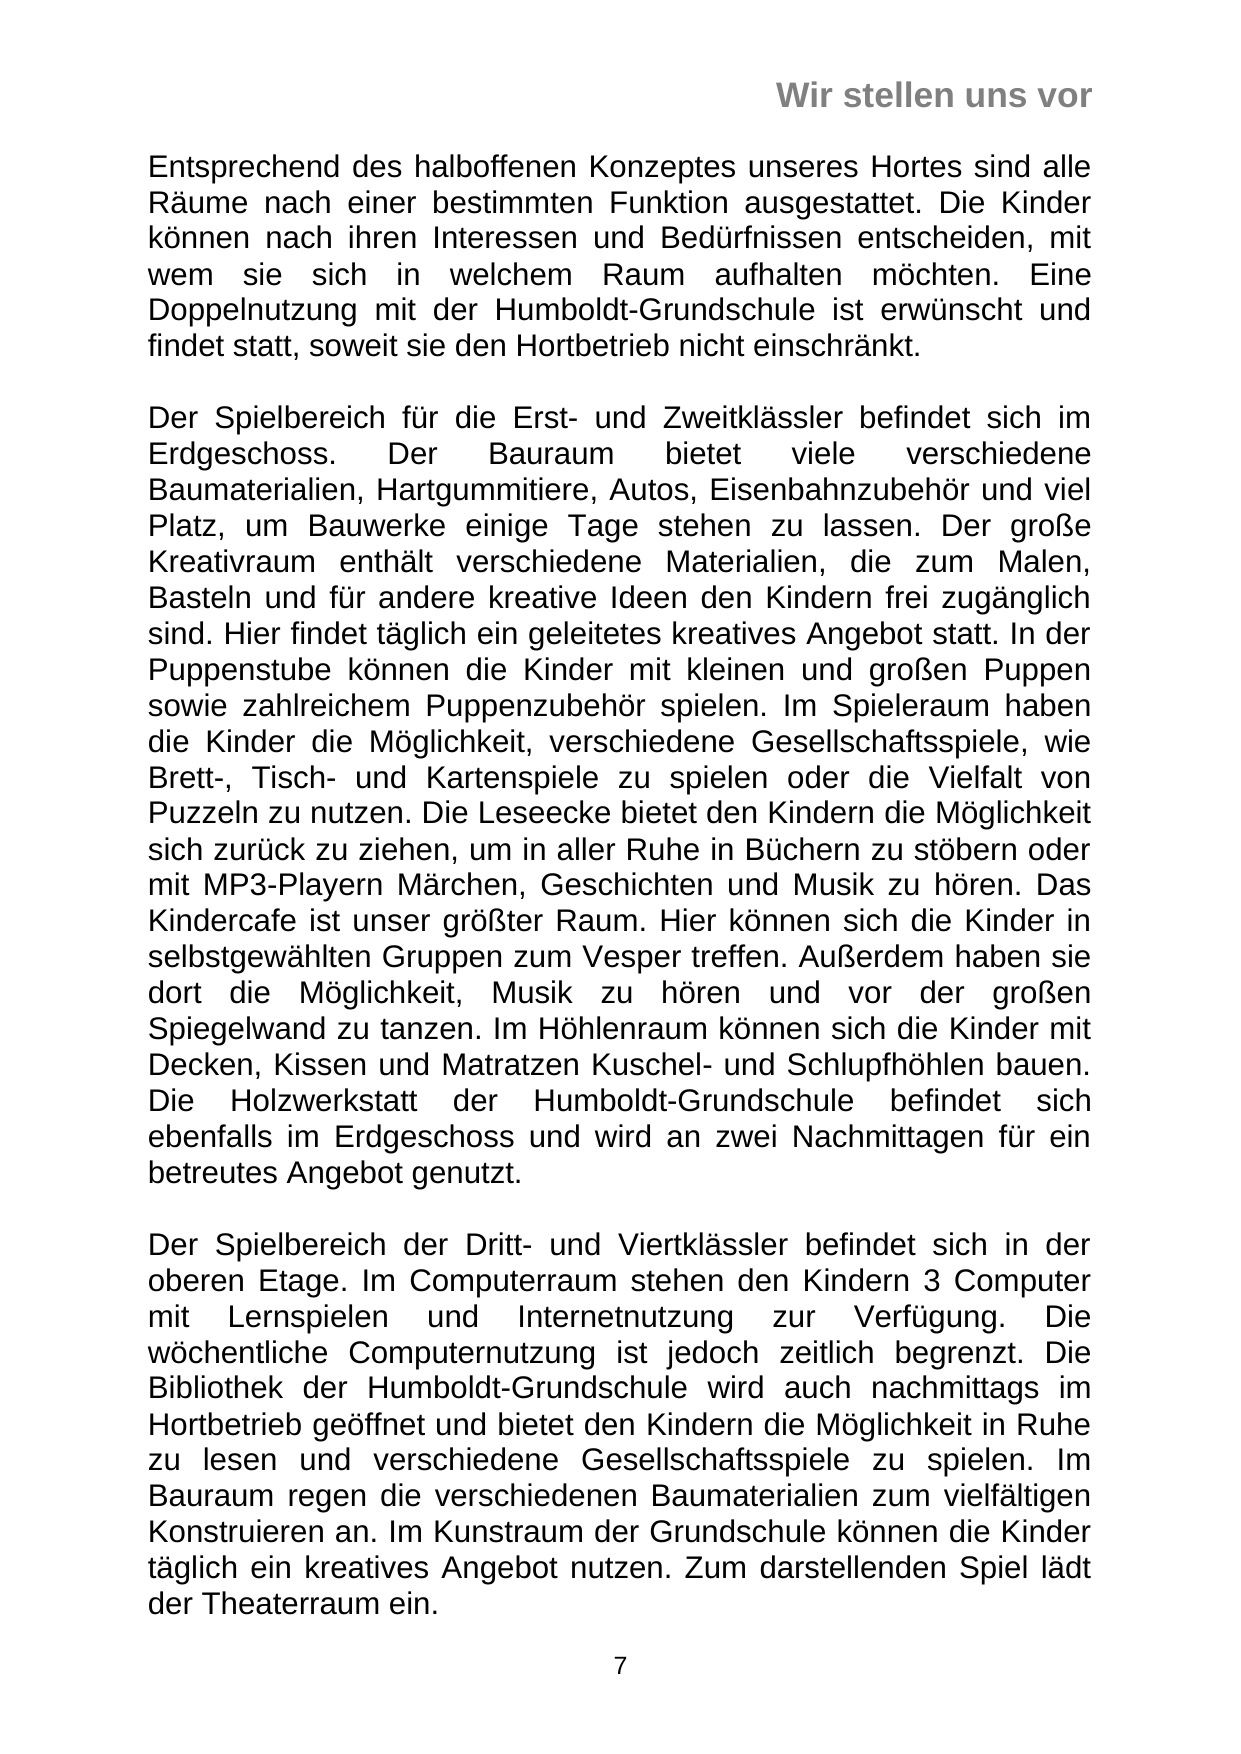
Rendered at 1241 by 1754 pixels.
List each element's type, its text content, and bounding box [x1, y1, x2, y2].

text Entsprechend des halboffenen Konzeptes unseres Hortes sind alle Räume nach einer bestimmten Funktion ausgestattet. Die Kinder können nach ihren Interessen und Bedürfnissen entscheiden, mit wem sie sich in welchem Raum aufhalten möchten. Eine Doppelnutzung mit der Humboldt-Grundschule ist erwünscht und findet statt, soweit sie den Hortbetrieb nicht einschränkt. [148, 148, 1092, 363]
text Der Spielbereich der Dritt- und Viertklässler befindet sich in der oberen Etage. Im Computerraum stehen den Kindern 3 Computer mit Lernspielen und Internetnutzung zur Verfügung. Die wöchentliche Computernutzung ist jedoch zeitlich begrenzt. Die Bibliothek der Humboldt-Grundschule wird auch nachmittags im Hortbetrieb geöffnet und bietet den Kindern die Möglichkeit in Ruhe zu lesen und verschiedene Gesellschaftsspiele zu spielen. Im Bauraum regen die verschiedenen Baumaterialien zum vielfältigen Konstruieren an. Im Kunstraum der Grundschule können die Kinder täglich ein kreatives Angebot nutzen. Zum darstellenden Spiel lädt der Theaterraum ein. [148, 1226, 1092, 1621]
text Der Spielbereich für die Erst- und Zweitklässler befindet sich im Erdgeschoss. Der Bauraum bietet viele verschiedene Baumaterialien, Hartgummitiere, Autos, Eisenbahnzubehör und viel Platz, um Bauwerke einige Tage stehen zu lassen. Der große Kreativraum enthält verschiedene Materialien, die zum Malen, Basteln und für andere kreative Ideen den Kindern frei zugänglich sind. Hier findet täglich ein geleitetes kreatives Angebot statt. In der Puppenstube können die Kinder mit kleinen und großen Puppen sowie zahlreichem Puppenzubehör spielen. Im Spieleraum haben die Kinder die Möglichkeit, verschiedene Gesellschaftsspiele, wie Brett-, Tisch- und Kartenspiele zu spielen oder die Vielfalt von Puzzeln zu nutzen. Die Leseecke bietet den Kindern die Möglichkeit sich zurück zu ziehen, um in aller Ruhe in Büchern zu stöbern oder mit MP3-Playern Märchen, Geschichten und Musik zu hören. Das Kindercafe ist unser größter Raum. Hier können sich die Kinder in selbstgewählten Gruppen zum Vesper treffen. Außerdem haben sie dort die Möglichkeit, Musik zu hören und vor der großen Spiegelwand zu tanzen. Im Höhlenraum können sich die Kinder mit Decken, Kissen und Matratzen Kuschel- und Schlupfhöhlen bauen. Die Holzwerkstatt der Humboldt-Grundschule befindet sich ebenfalls im Erdgeschoss und wird an zwei Nachmittagen für ein betreutes Angebot genutzt. [148, 399, 1092, 1190]
